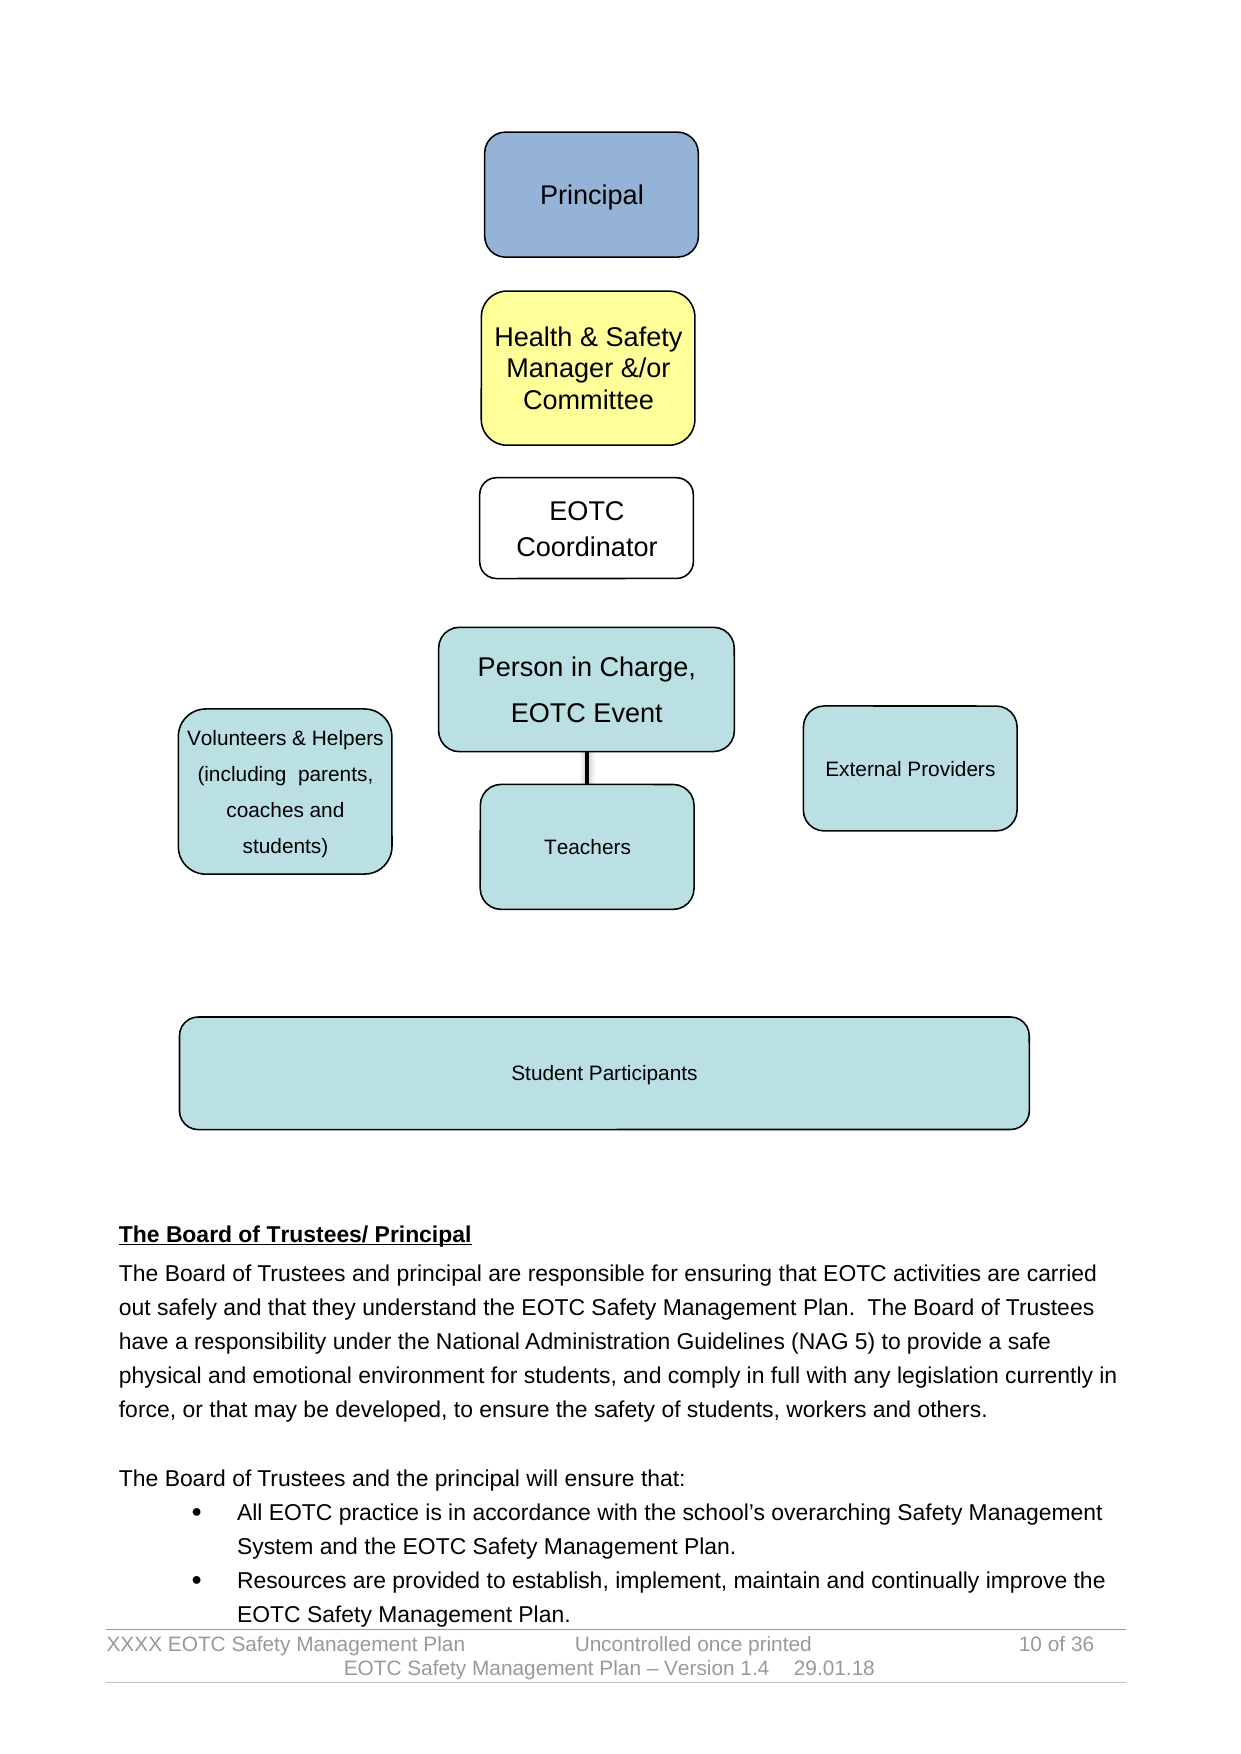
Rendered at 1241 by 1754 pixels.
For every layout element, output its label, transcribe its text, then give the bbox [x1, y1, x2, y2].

list The Board of Trustees and the principal will ensure that: [119, 1465, 1121, 1491]
list Resources are provided to establish, implement, maintain and continually improve the EOTC Safety Management Plan. [193, 1567, 1121, 1628]
list The Board of Trustees and principal are responsible for ensuring that EOTC activities are carried out safely and that they understand the EOTC Safety Management Plan. The Board of Trustees have a responsibility under the National Administration Guidelines (NAG 5) to provide a safe physical and emotional environment for students, and comply in full with any legislation currently in force, or that may be developed, to ensure the safety of students, workers and others. [119, 1260, 1121, 1423]
list All EOTC practice is in accordance with the school’s overarching Safety Management System and the EOTC Safety Management Plan. [193, 1499, 1121, 1559]
subtitle The Board of Trustees/ Principal [119, 1221, 1121, 1247]
